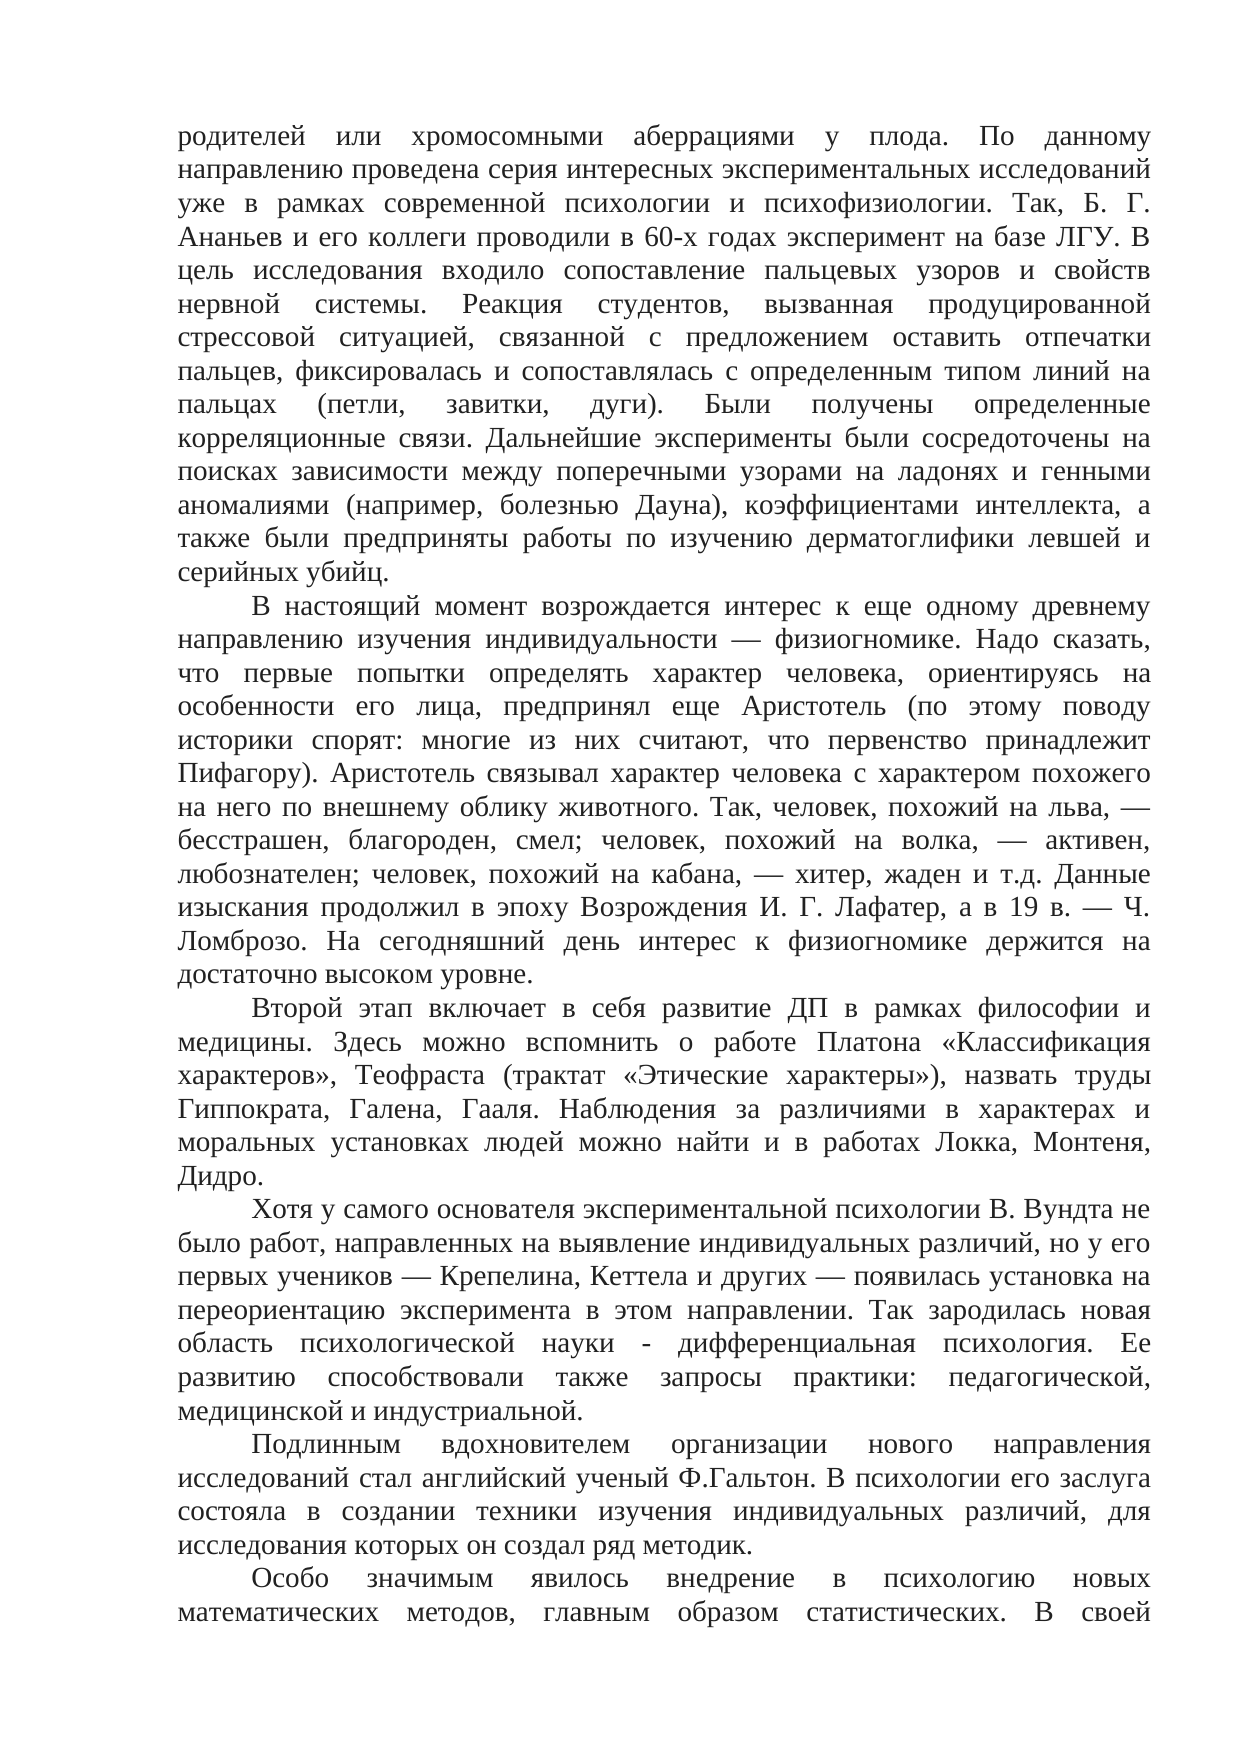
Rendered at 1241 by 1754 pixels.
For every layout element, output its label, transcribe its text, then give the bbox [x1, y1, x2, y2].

text Второй этап включает в себя развитие ДП в рамках философии и медицины. Здесь можно вспомнить о работе Платона «Классификация характеров», Теофраста (трактат «Этические характеры»), назвать труды Гиппократа, Галена, Гааля. Наблюдения за различиями в характерах и моральных установках людей можно найти и в работах Локка, Монтеня, Дидро. [177, 990, 1152, 1191]
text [177, 1560, 1152, 1627]
text Подлинным вдохновителем организации нового направления исследований стал английский ученый Ф.Гальтон. В психологии его заслуга состояла в создании техники изучения индивидуальных различий, для исследования которых он создал ряд методик. [177, 1426, 1152, 1560]
text Хотя у самого основателя экспериментальной психологии В. Вундта не было работ, направленных на выявление индивидуальных различий, но у его первых учеников — Крепелина, Кеттела и других — появилась установка на переориентацию эксперимента в этом направлении. Так зародилась новая область психологической науки - дифференциальная психология. Ее развитию способствовали также запросы практики: педагогической, медицинской и индустриальной. [177, 1191, 1152, 1426]
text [177, 118, 1152, 588]
text В настоящий момент возрождается интерес к еще одному древнему направлению изучения индивидуальности — физиогномике. Надо сказать, что первые попытки определять характер человека, ориентируясь на особенности его лица, предпринял еще Аристотель (по этому поводу историки спорят: многие из них считают, что первенство принадлежит Пифагору). Аристотель связывал характер человека с характером похожего на него по внешнему облику животного. Так, человек, похожий на льва, — бесстрашен, благороден, смел; человек, похожий на волка, — активен, любознателен; человек, похожий на кабана, — хитер, жаден и т.д. Данные изыскания продолжил в эпоху Возрождения И. Г. Лафатер, а в 19 в. — Ч. Ломброзо. На сегодняшний день интерес к физиогномике держится на достаточно высоком уровне. [177, 588, 1152, 990]
